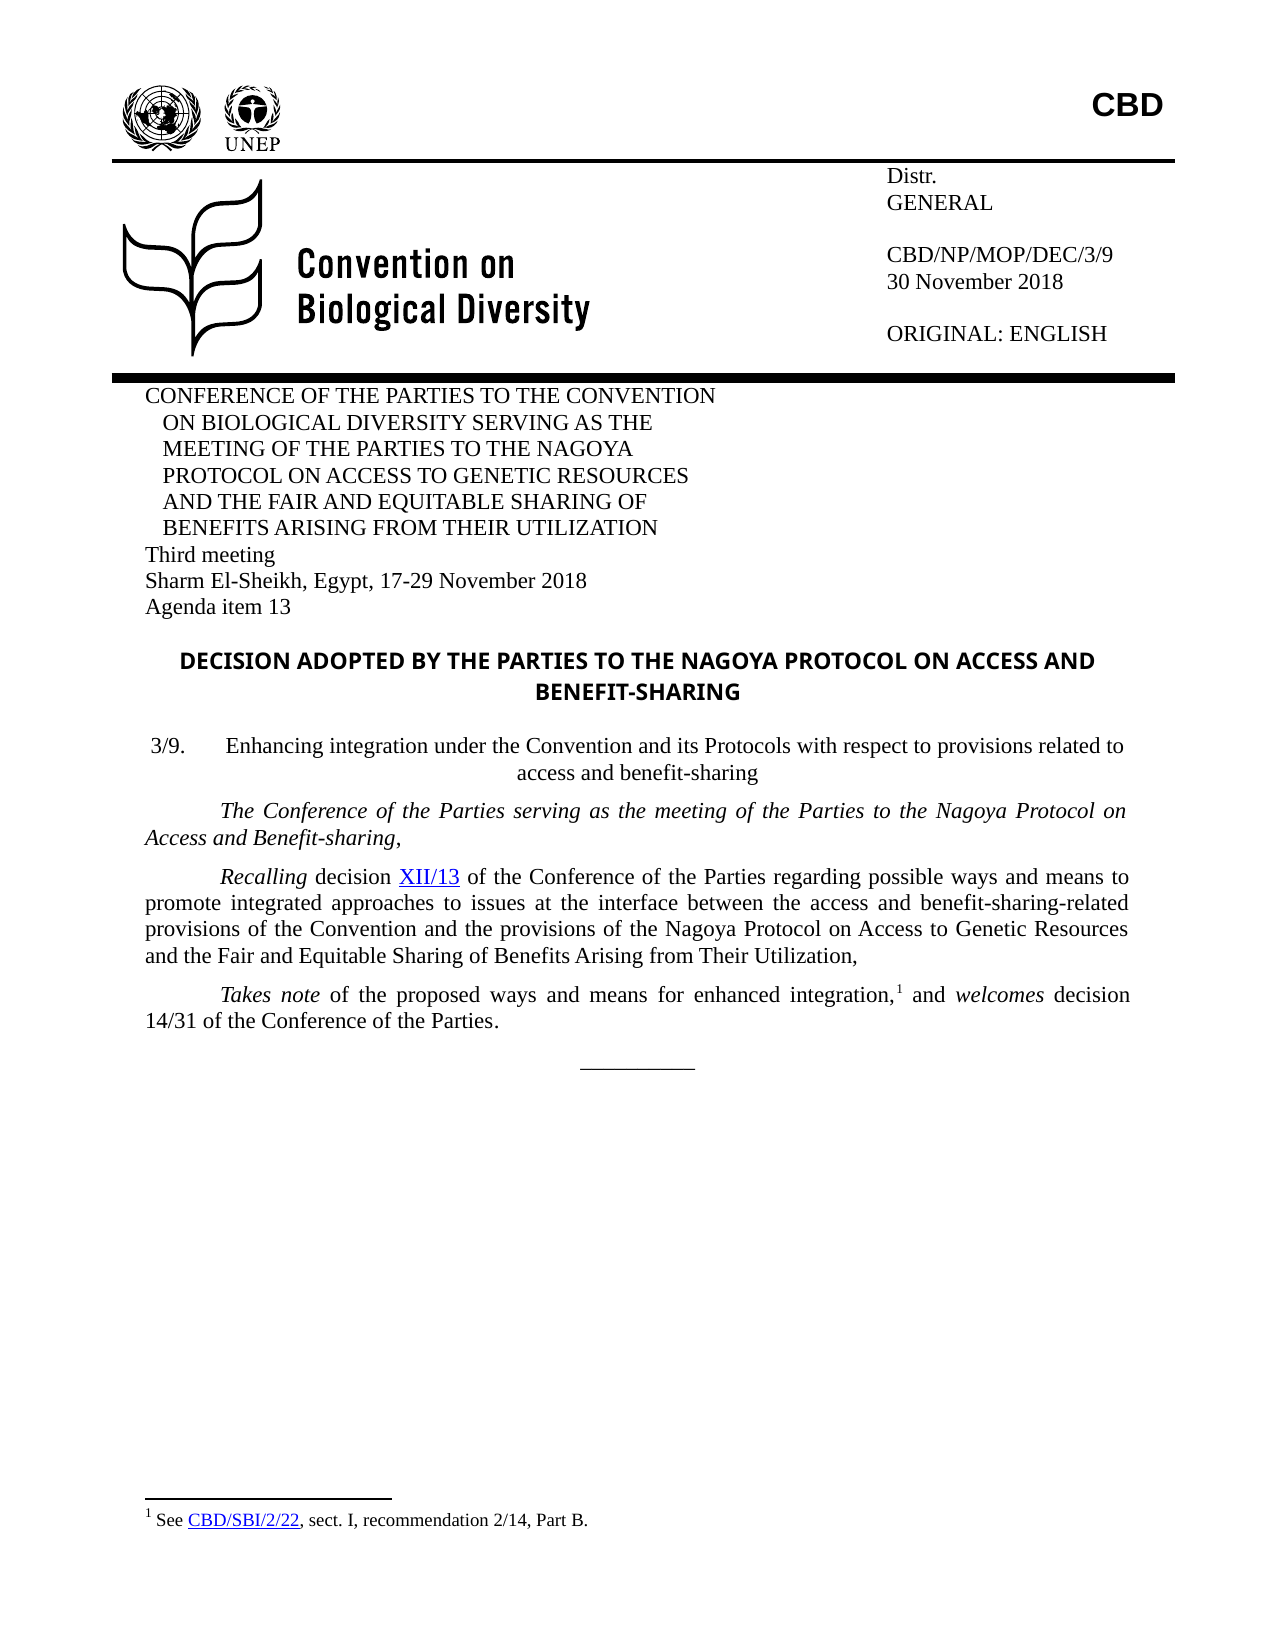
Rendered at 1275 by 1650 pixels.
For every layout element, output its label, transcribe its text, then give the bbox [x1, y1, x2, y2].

text CONFERENCE OF THE PARTIES TO THE CONVENTION ON BIOLOGICAL DIVERSITY SERVING AS THE MEETING OF THE PARTIES TO THE NAGOYA PROTOCOL ON ACCESS TO GENETIC RESOURCES AND THE FAIR AND EQUITABLE SHARING OF BENEFITS ARISING FROM THEIR UTILIZATION [145, 383, 720, 541]
table_cell [112, 163, 749, 373]
list Takes note of the proposed ways and means for enhanced integration, and welcomes decision 14/31 of the Conference of the Parties. [145, 981, 1130, 1033]
table_cell Distr. 30 November 2018 ORIGINAL: ENGLISH [749, 163, 1175, 373]
text Sharm El-Sheikh, Egypt, 17-29 November 2018 [145, 567, 1130, 593]
list The Conference of the Parties serving as the meeting of the Parties to the Nagoya Protocol on Access and Benefit-sharing, [145, 797, 1130, 850]
table_header [213, 85, 749, 159]
text Agenda item 13 [145, 593, 1130, 620]
text Third meeting [145, 541, 805, 567]
text __________ [145, 1046, 1130, 1072]
list Recalling decision XII/13 of the Conference of the Parties regarding possible ways and means to promote integrated approaches to issues at the interface between the access and benefit-sharing-related provisions of the Convention and the provisions of the Nagoya Protocol on Access to Genetic Resources and the Fair and Equitable Sharing of Benefits Arising from Their Utilization, [145, 863, 1130, 968]
subtitle Decision adopted by the Parties to the Nagoya Protocol on Access and Benefit-sharing [145, 645, 1130, 707]
table_header [112, 85, 213, 159]
table_header CBD [749, 85, 1175, 159]
